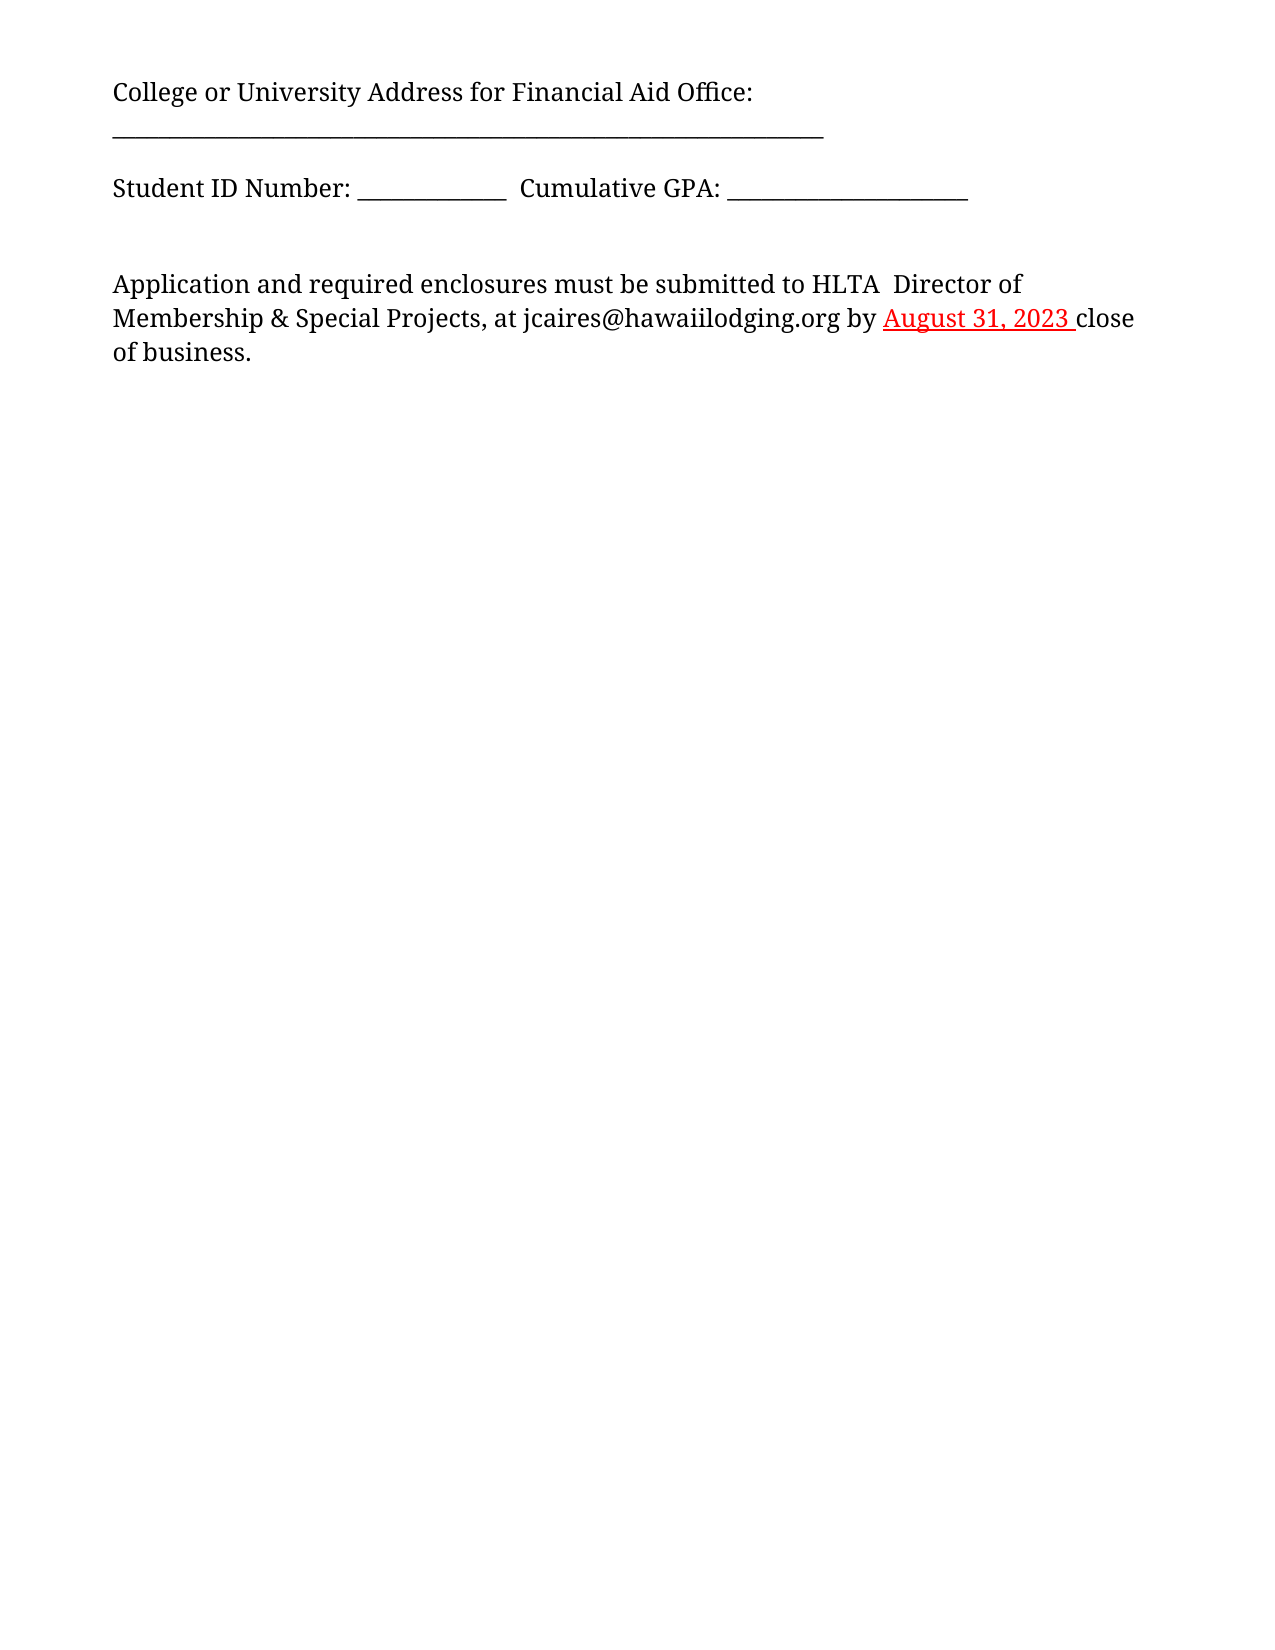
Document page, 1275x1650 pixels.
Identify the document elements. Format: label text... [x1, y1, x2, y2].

text Application and required enclosures must be submitted to HLTA Director of Membership & Special Projects, at jcaires@hawaiilodging.org by August 31, 2023 close of business. [112, 233, 1162, 403]
text Student ID Number: _____________ Cumulative GPA: _____________________ [112, 171, 1162, 205]
text College or University Address for Financial Aid Office: ______________________________________________________________ [112, 75, 1162, 143]
